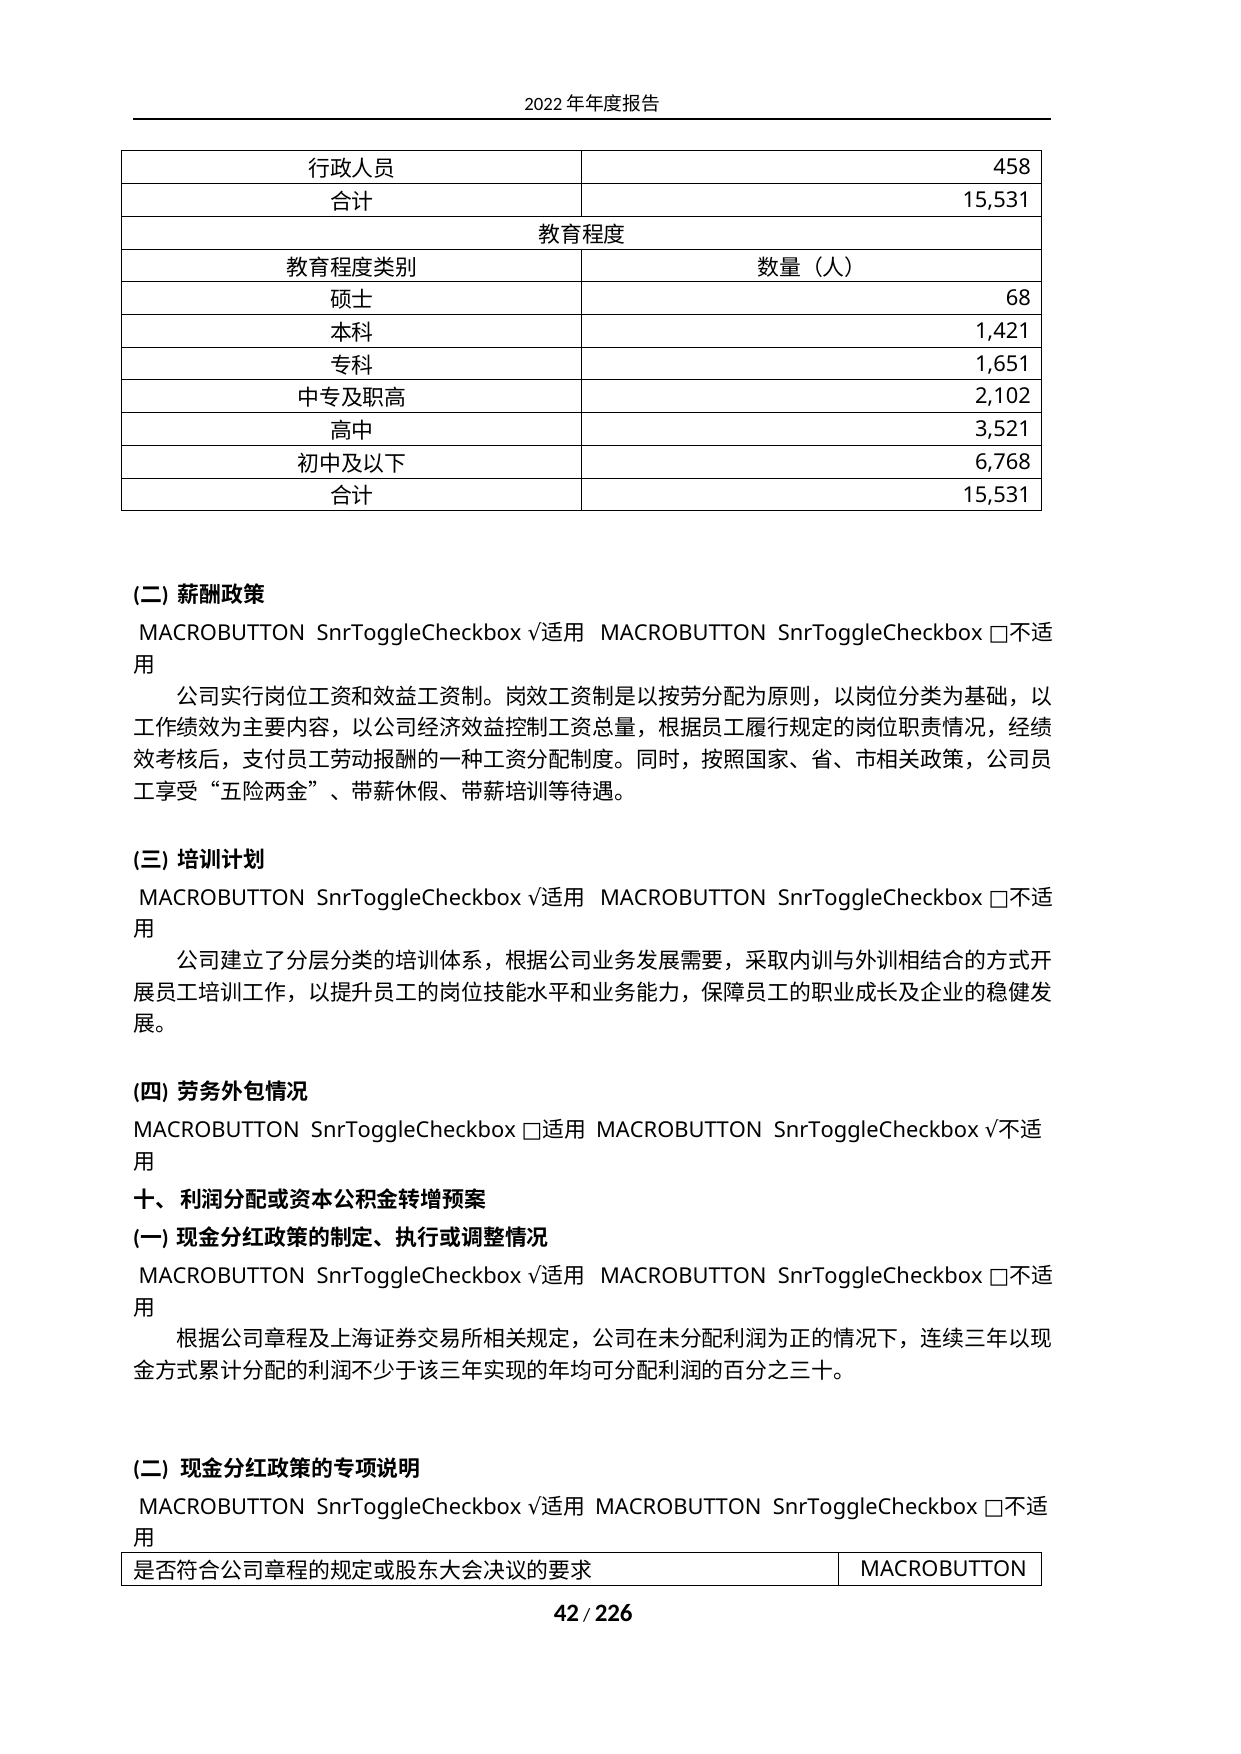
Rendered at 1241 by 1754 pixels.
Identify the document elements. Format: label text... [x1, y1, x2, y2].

subtitle 利润分配或资本公积金转增预案 [133, 1182, 1053, 1214]
